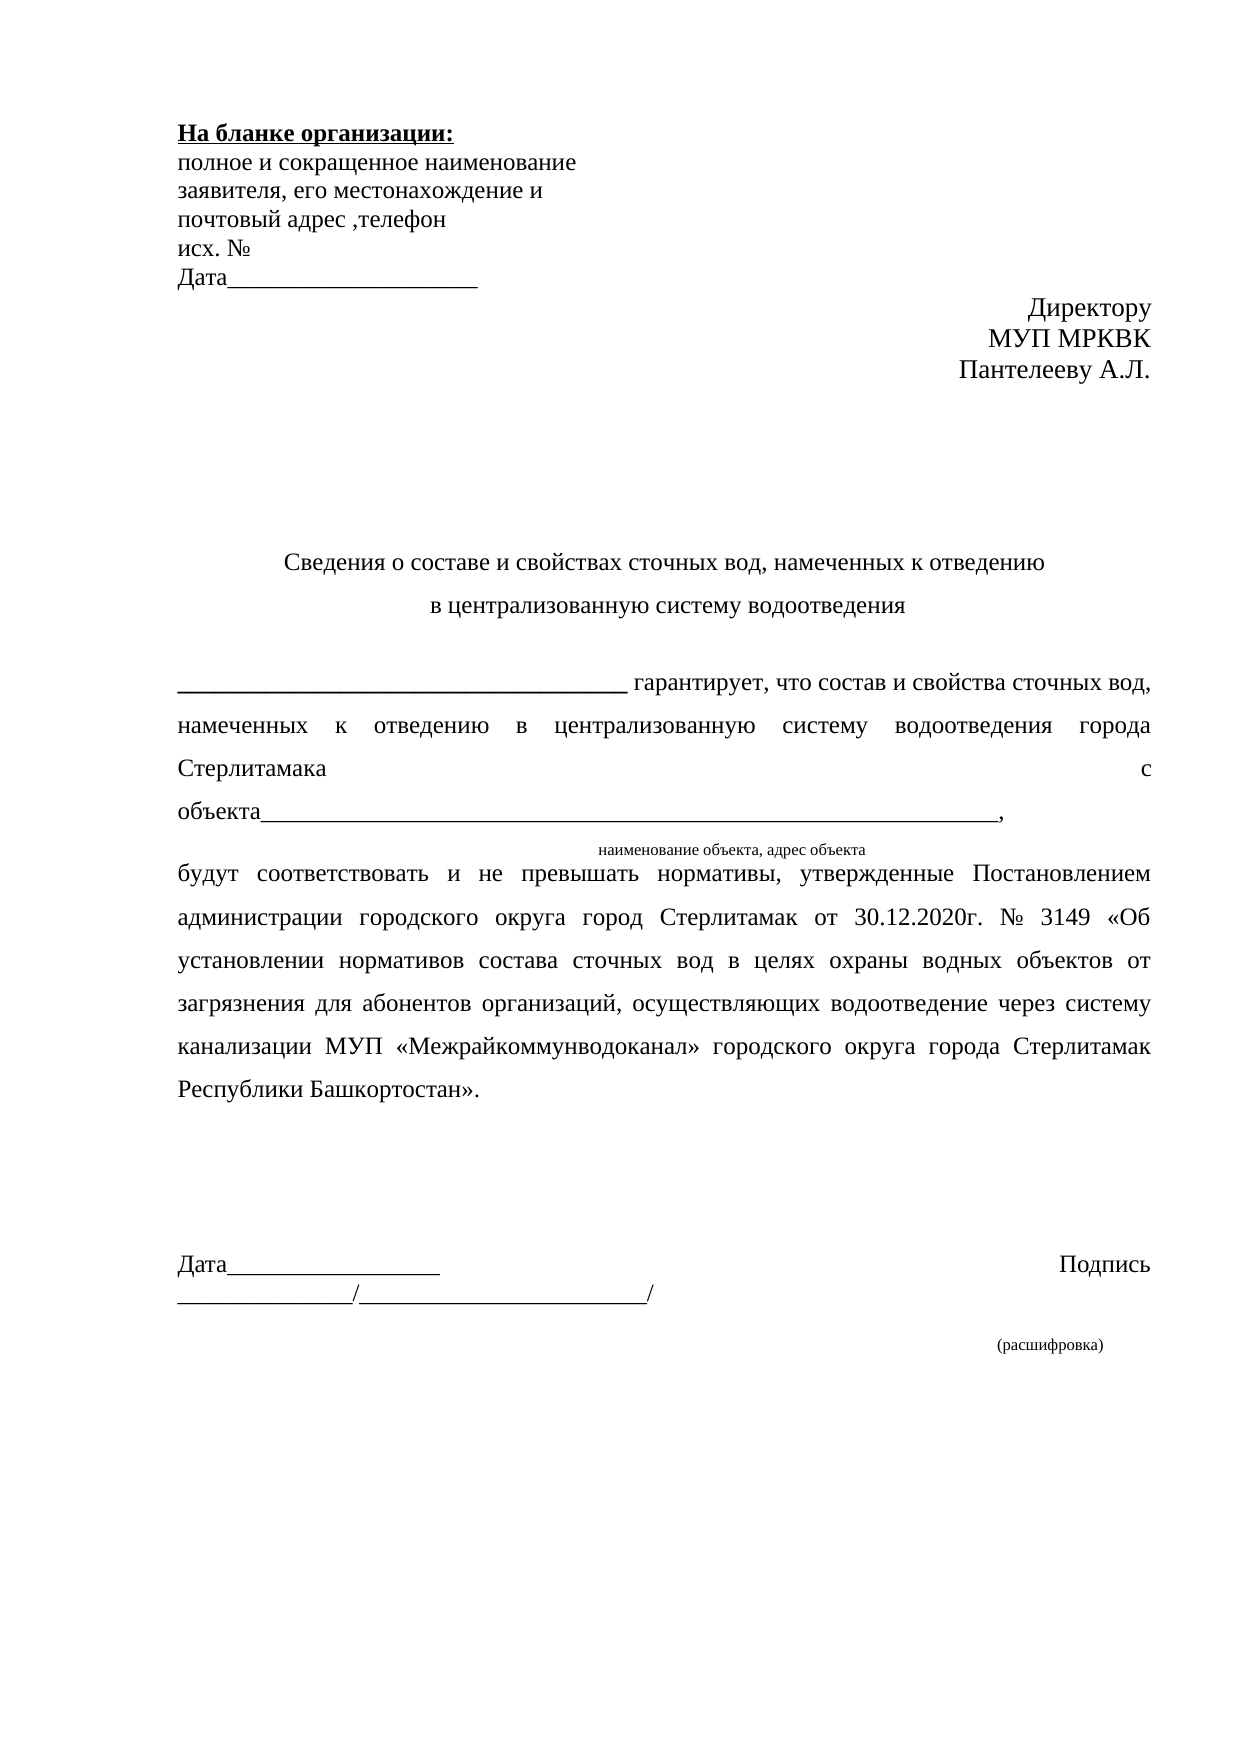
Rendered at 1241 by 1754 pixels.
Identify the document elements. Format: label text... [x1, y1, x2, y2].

text Дата_________________ Подпись ______________/_______________________/ [177, 1249, 1152, 1306]
text МУП МРКВК [177, 322, 1152, 353]
text полное и сокращенное наименование [177, 147, 1152, 176]
text почтовый адрес ,телефон [177, 204, 1152, 233]
text Сведения о составе и свойствах сточных вод, намеченных к отведению [177, 547, 1152, 576]
text ____________________________________ гарантирует, что состав и свойства сточных вод, намеченных к отведению в централизованную систему водоотведения города Стерлитамака с объекта___________________________________________________________, [177, 667, 1152, 825]
text Дата____________________ [177, 262, 1152, 291]
text будут соответствовать и не превышать нормативы, утвержденные Постановлением администрации городского округа город Стерлитамак от 30.12.2020г. № 3149 «Об установлении нормативов состава сточных вод в целях охраны водных объектов от загрязнения для абонентов организаций, осуществляющих водоотведение через систему канализации МУП «Межрайкоммунводоканал» городского округа города Стерлитамак Республики Башкортостан». [177, 858, 1152, 1103]
text На бланке организации: [177, 118, 1152, 147]
text исх. № [177, 233, 1152, 262]
text (расшифровка) [177, 1335, 1152, 1354]
text Директору [177, 291, 1152, 322]
text в централизованную систему водоотведения [177, 590, 1152, 619]
text Пантелееву А.Л. [177, 353, 1152, 384]
text наименование объекта, адрес объекта [177, 839, 1152, 858]
text заявителя, его местонахождение и [177, 176, 1152, 204]
